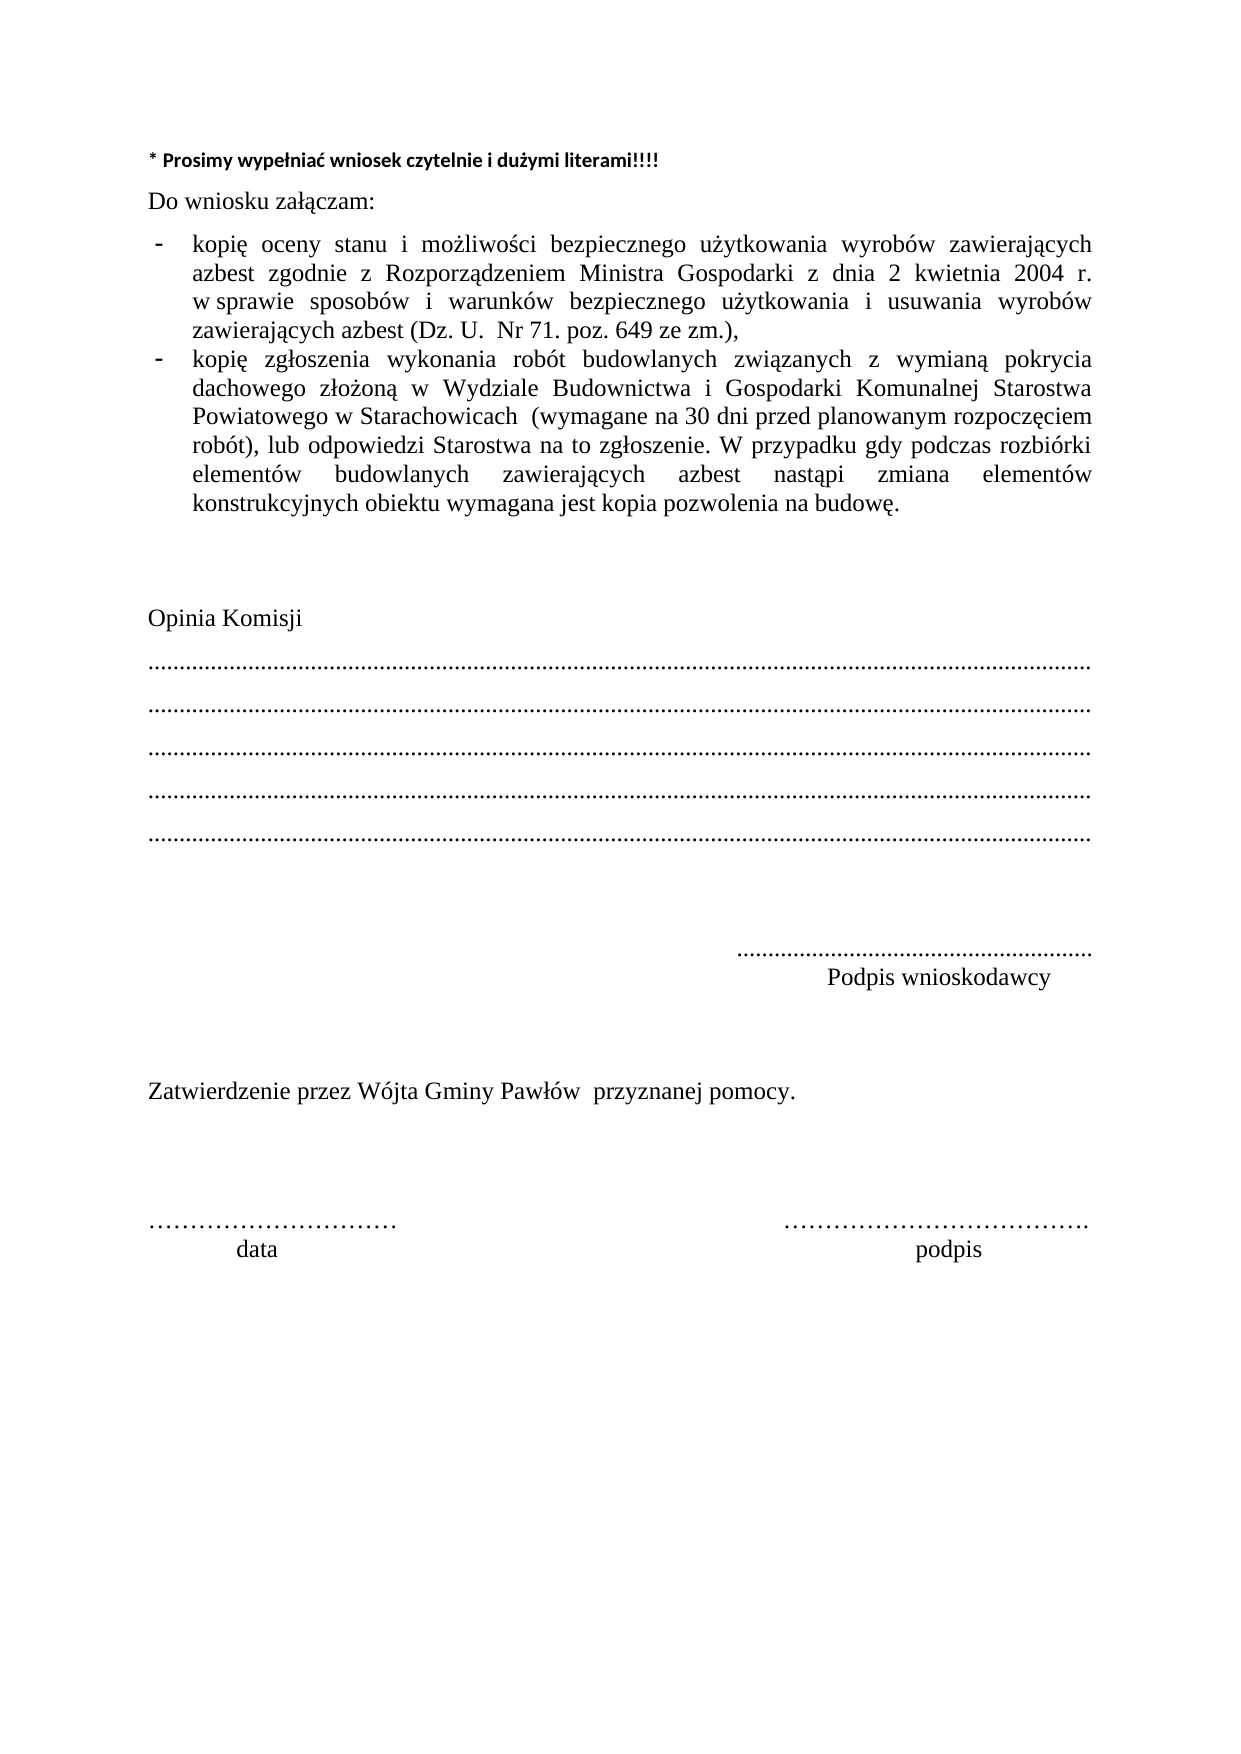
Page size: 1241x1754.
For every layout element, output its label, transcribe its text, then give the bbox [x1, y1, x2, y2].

text ....................................................................................................................................................... [148, 818, 1093, 847]
text Opinia Komisji [148, 603, 1093, 631]
list kopię zgłoszenia wykonania robót budowlanych związanych z wymianą pokrycia dachowego złożoną w Wydziale Budownictwa i Gospodarki Komunalnej Starostwa Powiatowego w Starachowicach (wymagane na 30 dni przed planowanym rozpoczęciem robót), lub odpowiedzi Starostwa na to zgłoszenie. W przypadku gdy podczas rozbiórki elementów budowlanych zawierających azbest nastąpi zmiana elementów konstrukcyjnych obiektu wymagana jest kopia pozwolenia na budowę. [154, 344, 1093, 516]
text Podpis wnioskodawcy [148, 962, 1093, 991]
text ....................................................................................................................................................... [148, 689, 1093, 718]
text ....................................................................................................................................................... [148, 732, 1093, 761]
text ………………………… ………………………………. [148, 1206, 1093, 1234]
text ......................................................... [148, 933, 1093, 962]
text * Prosimy wypełniać wniosek czytelnie i dużymi literami!!!! [148, 148, 1093, 173]
text ....................................................................................................................................................... [148, 775, 1093, 804]
text ....................................................................................................................................................... [148, 646, 1093, 674]
text Do wniosku załączam: [148, 186, 1093, 214]
text Zatwierdzenie przez Wójta Gminy Pawłów przyznanej pomocy. [148, 1076, 1093, 1105]
text data podpis [148, 1234, 1093, 1263]
list kopię oceny stanu i możliwości bezpiecznego użytkowania wyrobów zawierających azbest zgodnie z Rozporządzeniem Ministra Gospodarki z dnia 2 kwietnia 2004 r. w sprawie sposobów i warunków bezpiecznego użytkowania i usuwania wyrobów zawierających azbest (Dz. U. Nr 71. poz. 649 ze zm.), [154, 229, 1093, 344]
